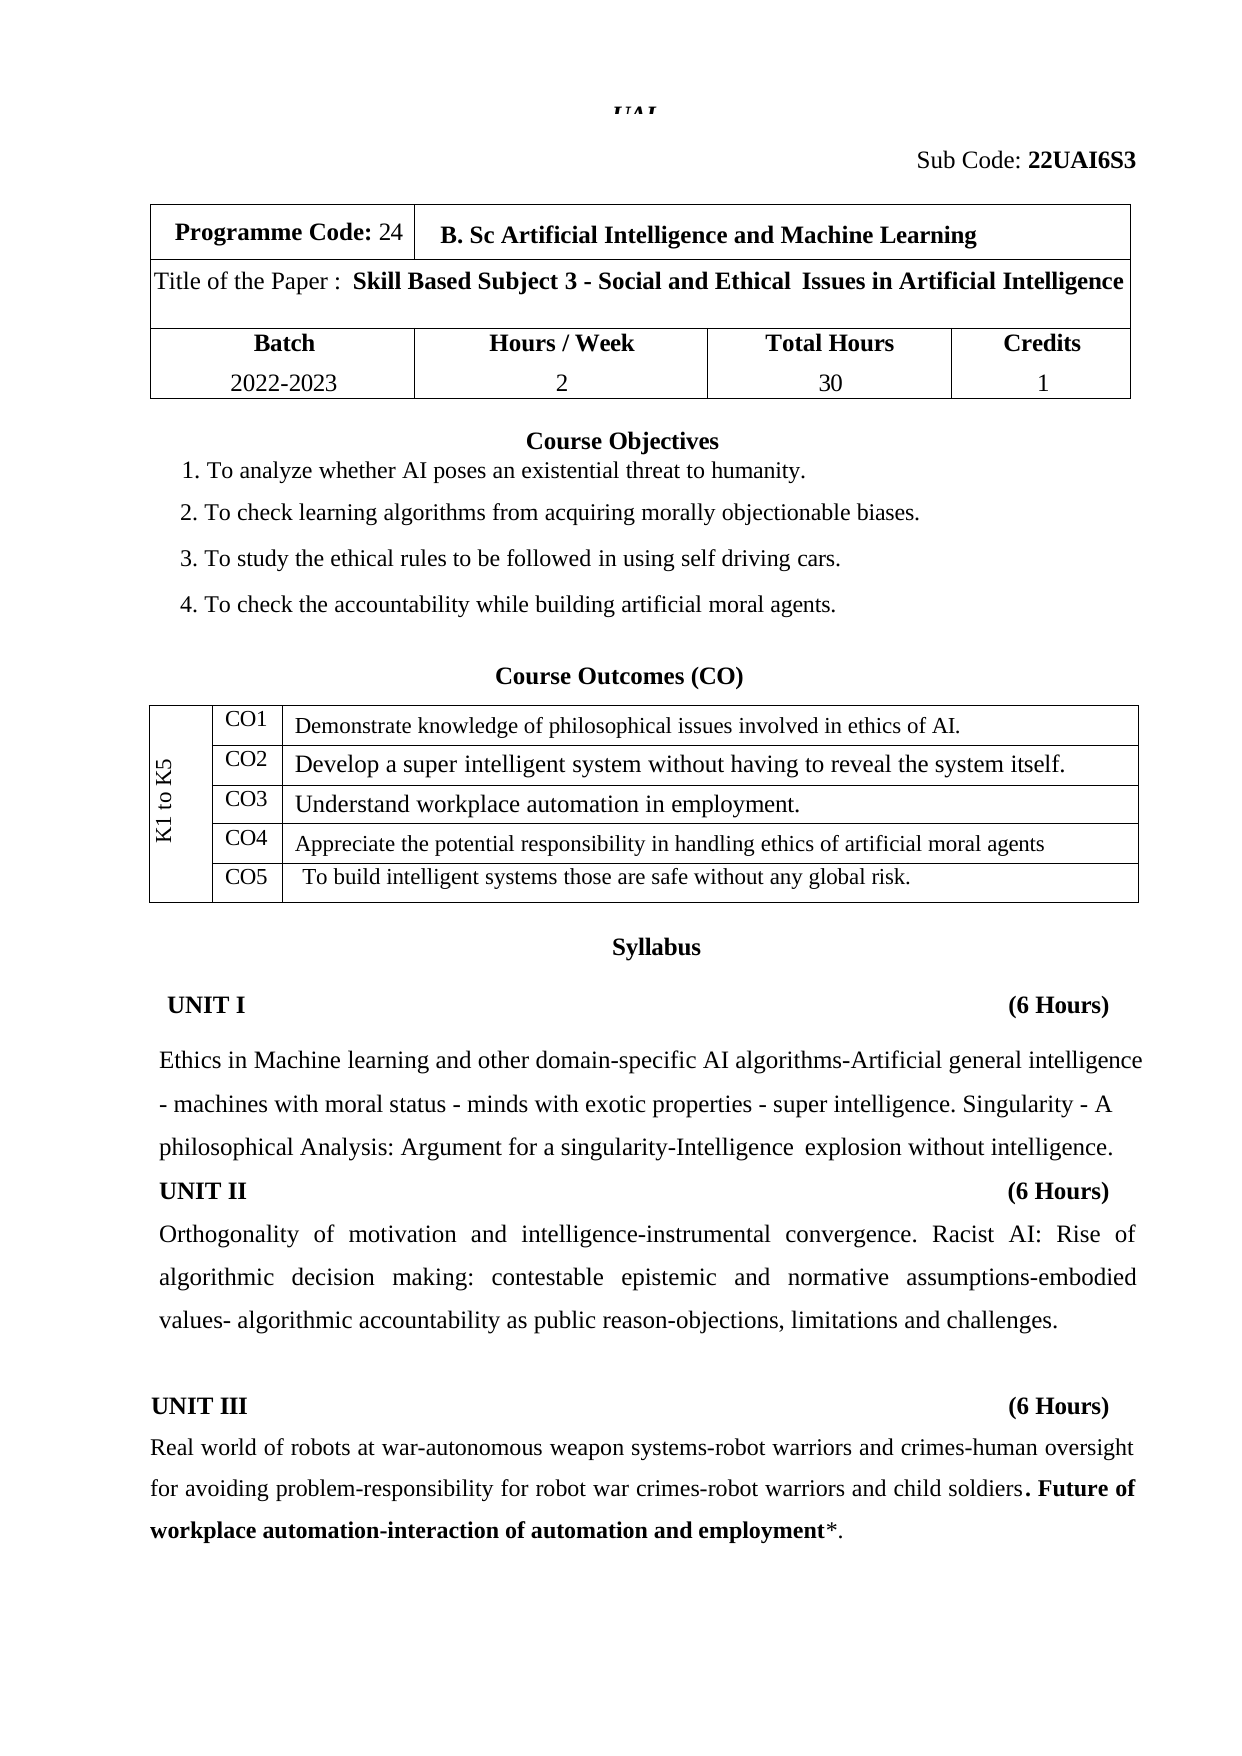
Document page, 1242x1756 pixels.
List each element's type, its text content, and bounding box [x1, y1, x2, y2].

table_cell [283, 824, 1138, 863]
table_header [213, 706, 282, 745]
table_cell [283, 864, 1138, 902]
text Orthogonality of motivation and intelligence-instrumental convergence. Racist AI: Rise of algorithmic decision making: contestable epistemic and normative assumptions-embodied values- algorithmic accountability as public reason-objections, limitations and challenges. [159, 1219, 1137, 1334]
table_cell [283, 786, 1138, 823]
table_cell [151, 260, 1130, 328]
text Ethics in Machine learning and other domain-specific AI algorithms-Artificial general intelligence [159, 1046, 1217, 1074]
text Course Objectives [526, 427, 1217, 455]
list To check the accountability while building artificial moral agents. [180, 590, 1217, 618]
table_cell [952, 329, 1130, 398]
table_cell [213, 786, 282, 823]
text - machines with moral status - minds with exotic properties - super intelligence. Singularity - A philosophical Analysis: Argument for a singularity-Intelligence explosion without intelligence. UNIT II (6 Hours) [159, 1089, 1135, 1204]
text UNIT III (6 Hours) [62, 1391, 1109, 1419]
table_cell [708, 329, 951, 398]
list To check learning algorithms from acquiring morally objectionable biases. [180, 497, 1217, 525]
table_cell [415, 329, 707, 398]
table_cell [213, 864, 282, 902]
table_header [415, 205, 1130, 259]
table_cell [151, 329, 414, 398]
text Sub Code: 22UAI6S3 [62, 146, 1136, 174]
text UNIT I (6 Hours) [62, 990, 1109, 1018]
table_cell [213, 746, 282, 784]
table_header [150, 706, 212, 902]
list To analyze whether AI poses an existential threat to humanity. [181, 455, 1217, 484]
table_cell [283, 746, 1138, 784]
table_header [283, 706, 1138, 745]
text Syllabus [104, 932, 1209, 960]
text Course Outcomes (CO) [104, 661, 1135, 690]
text Real world of robots at war-autonomous weapon systems-robot warriors and crimes-human oversight for avoiding problem-responsibility for robot war crimes-robot warriors and child soldiers. Future of workplace automation-interaction of automation and employment*. [150, 1433, 1135, 1544]
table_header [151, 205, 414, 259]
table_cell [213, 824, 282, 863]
list To study the ethical rules to be followed in using self driving cars. [180, 543, 1217, 571]
